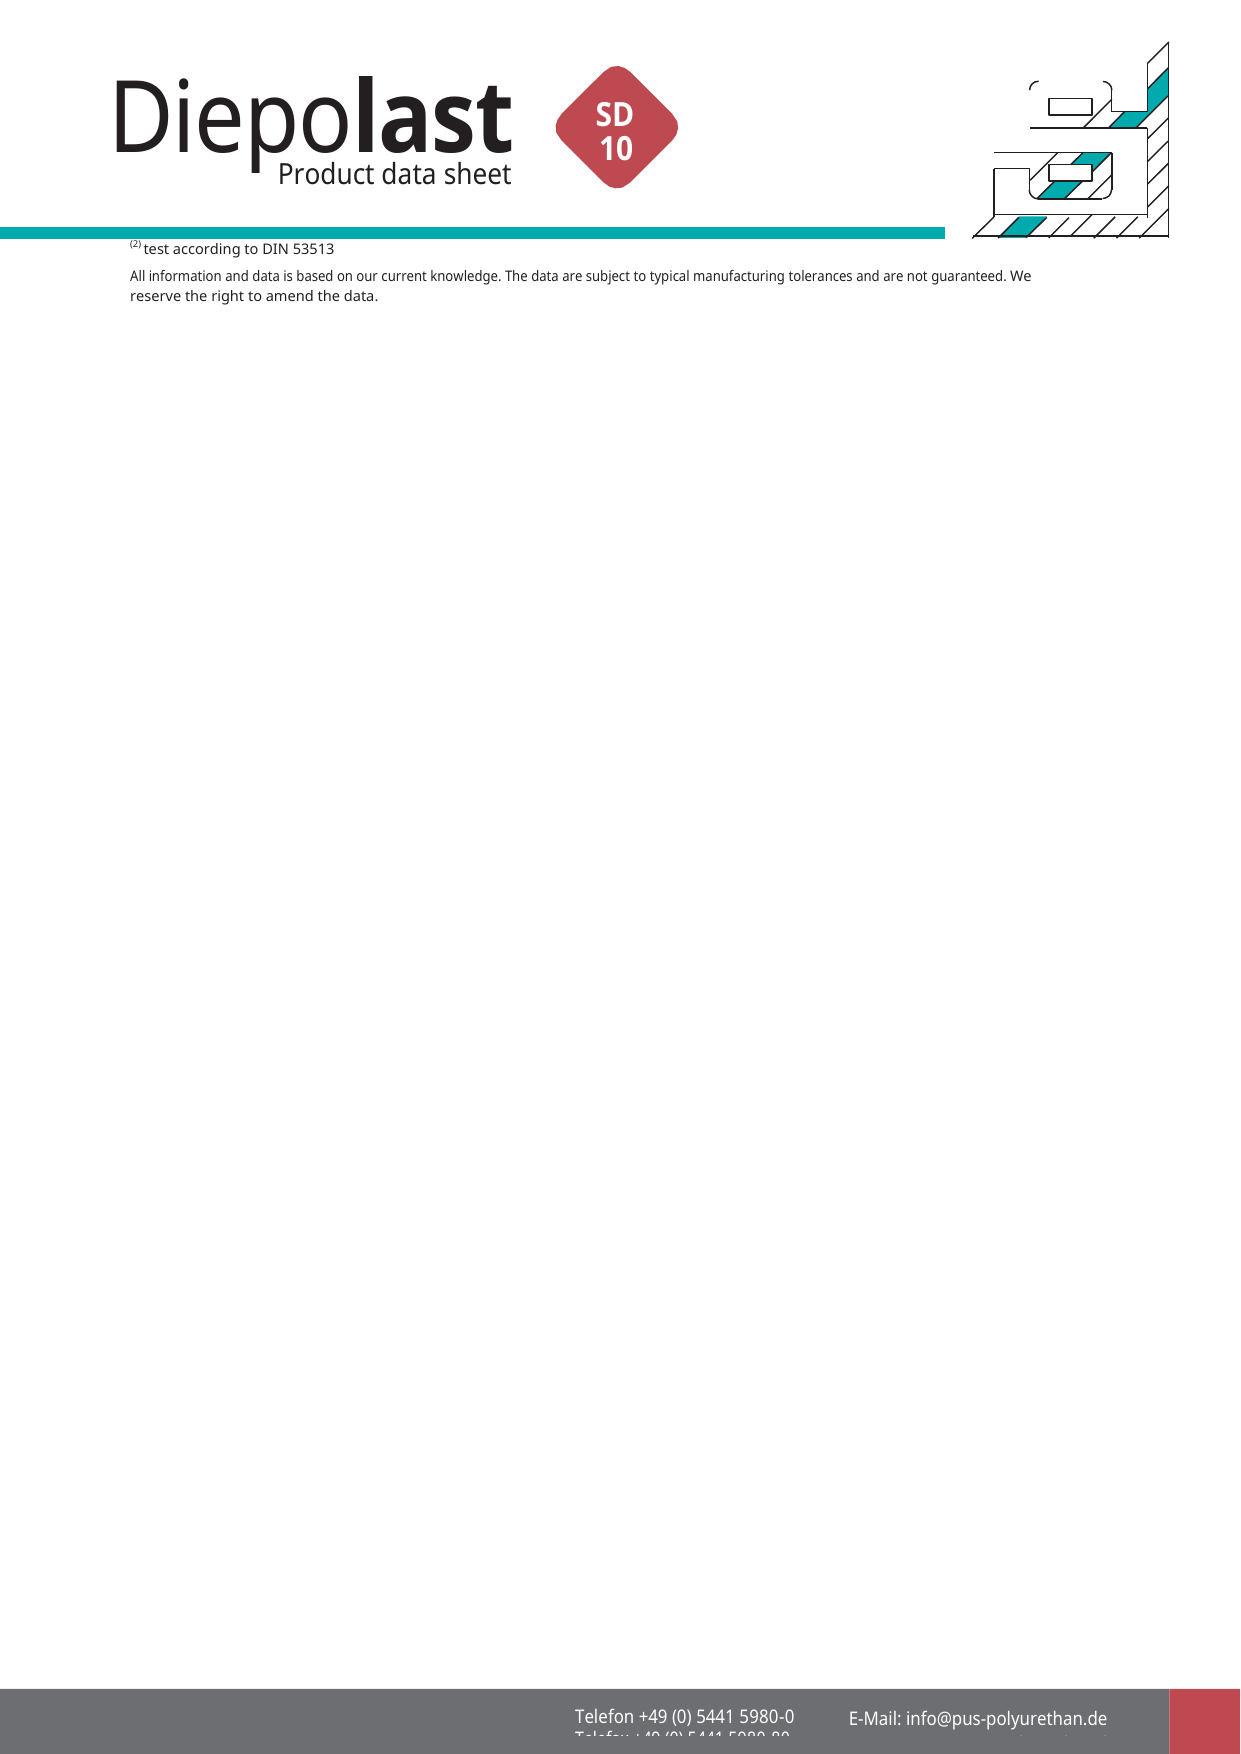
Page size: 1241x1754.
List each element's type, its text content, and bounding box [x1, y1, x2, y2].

text All information and data is based on our current knowledge. The data are subject to typical manufacturing tolerances and are not guaranteed. We reserve the right to amend the data. [130, 266, 1058, 305]
text (2) test according to DIN 53513 [130, 237, 1240, 259]
